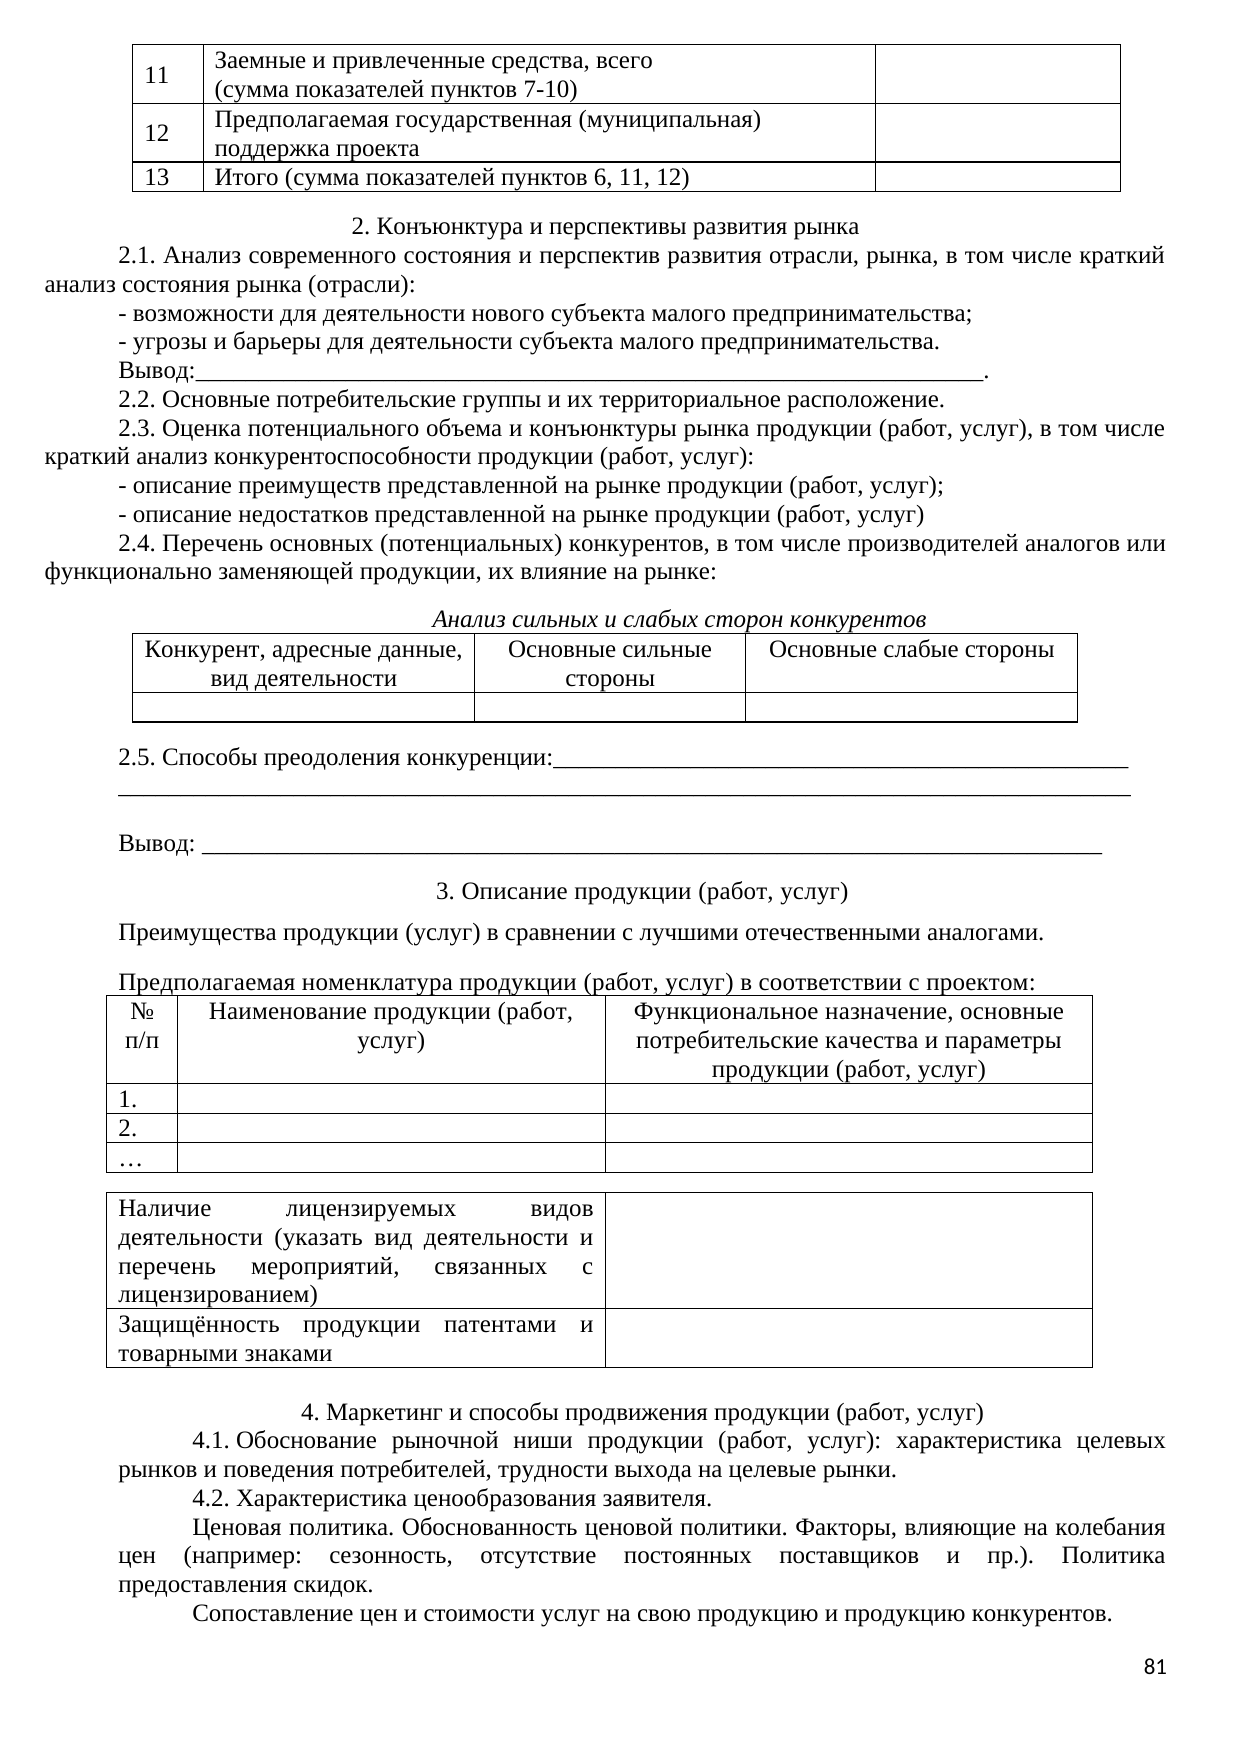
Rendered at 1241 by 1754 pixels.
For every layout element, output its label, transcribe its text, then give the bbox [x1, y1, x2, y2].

table_cell [876, 45, 1120, 103]
text Преимущества продукции (услуг) в сравнении с лучшими отечественными аналогами. [118, 917, 1167, 946]
text - возможности для деятельности нового субъекта малого предпринимательства; [44, 298, 1167, 326]
text Ценовая политика. Обоснованность ценовой политики. Факторы, влияющие на колебания цен (например: сезонность, отсутствие постоянных поставщиков и пр.). Политика предоставления скидок. [118, 1512, 1167, 1598]
table_cell 13 [133, 163, 203, 191]
table_cell Предполагаемая государственная (муниципальная) поддержка проекта [204, 104, 875, 161]
table_cell [606, 1143, 1092, 1172]
table_cell [606, 1309, 1092, 1367]
table_cell Заемные и привлеченные средства, всего (сумма показателей пунктов 7-10) [204, 45, 875, 103]
table_cell 12 [133, 104, 203, 161]
text 2.3. Оценка потенциального объема и конъюнктуры рынка продукции (работ, услуг), в том числе краткий анализ конкурентоспособности продукции (работ, услуг): [44, 413, 1167, 470]
text 2. Конъюнктура и перспективы развития рынка [44, 211, 1167, 240]
table_cell Защищённость продукции патентами и товарными знаками [107, 1309, 605, 1367]
table_cell 1. [107, 1084, 177, 1112]
table_header Основные сильные стороны [475, 634, 745, 692]
table_cell [178, 1084, 605, 1112]
table_cell [606, 1114, 1092, 1142]
table_cell [178, 1143, 605, 1172]
text _________________________________________________________________________________ [118, 770, 1167, 799]
text - угрозы и барьеры для деятельности субъекта малого предпринимательства. [44, 326, 1167, 355]
table_header Конкурент, адресные данные, вид деятельности [133, 634, 474, 692]
table_header Функциональное назначение, основные потребительские качества и параметры продукции (работ, услуг) [606, 996, 1092, 1083]
text 2.1. Анализ современного состояния и перспектив развития отрасли, рынка, в том числе краткий анализ состояния рынка (отрасли): [44, 240, 1167, 298]
text Предполагаемая номенклатура продукции (работ, услуг) в соответствии с проектом: [118, 967, 1167, 995]
text 4. Маркетинг и способы продвижения продукции (работ, услуг) [118, 1397, 1167, 1425]
table_header [606, 1193, 1092, 1308]
table_header № п/п [107, 996, 177, 1083]
text 2.2. Основные потребительские группы и их территориальное расположение. [44, 384, 1167, 413]
text Сопоставление цен и стоимости услуг на свою продукцию и продукцию конкурентов. [118, 1598, 1167, 1627]
table_cell 11 [133, 45, 203, 103]
table_cell [475, 693, 745, 721]
table_cell [746, 693, 1077, 721]
table_cell 2. [107, 1114, 177, 1142]
table_header Основные слабые стороны [746, 634, 1077, 692]
text 2.5. Способы преодоления конкуренции:______________________________________________ [118, 742, 1167, 770]
table_cell [876, 104, 1120, 161]
text - описание преимуществ представленной на рынке продукции (работ, услуг); [44, 470, 1167, 499]
text 3. Описание продукции (работ, услуг) [118, 876, 1167, 904]
table_header Наличие лицензируемых видов деятельности (указать вид деятельности и перечень мероприятий, связанных с лицензированием) [107, 1193, 605, 1308]
table_cell Итого (сумма показателей пунктов 6, 11, 12) [204, 163, 875, 191]
text 2.4. Перечень основных (потенциальных) конкурентов, в том числе производителей аналогов или функционально заменяющей продукции, их влияние на рынке: [44, 528, 1167, 585]
table_cell … [107, 1143, 177, 1172]
text 4.1. Обоснование рыночной ниши продукции (работ, услуг): характеристика целевых рынков и поведения потребителей, трудности выхода на целевые рынки. [118, 1425, 1167, 1483]
text Вывод:_______________________________________________________________. [44, 355, 1167, 384]
table_cell [178, 1114, 605, 1142]
table_cell [876, 163, 1120, 191]
text - описание недостатков представленной на рынке продукции (работ, услуг) [44, 499, 1167, 528]
table_cell [606, 1084, 1092, 1112]
table_header Наименование продукции (работ, услуг) [178, 996, 605, 1083]
text Вывод: ________________________________________________________________________ [118, 828, 1167, 857]
table_cell [133, 693, 474, 721]
text Анализ сильных и слабых сторон конкурентов [118, 604, 1167, 633]
text 4.2. Характеристика ценообразования заявителя. [118, 1483, 1167, 1512]
